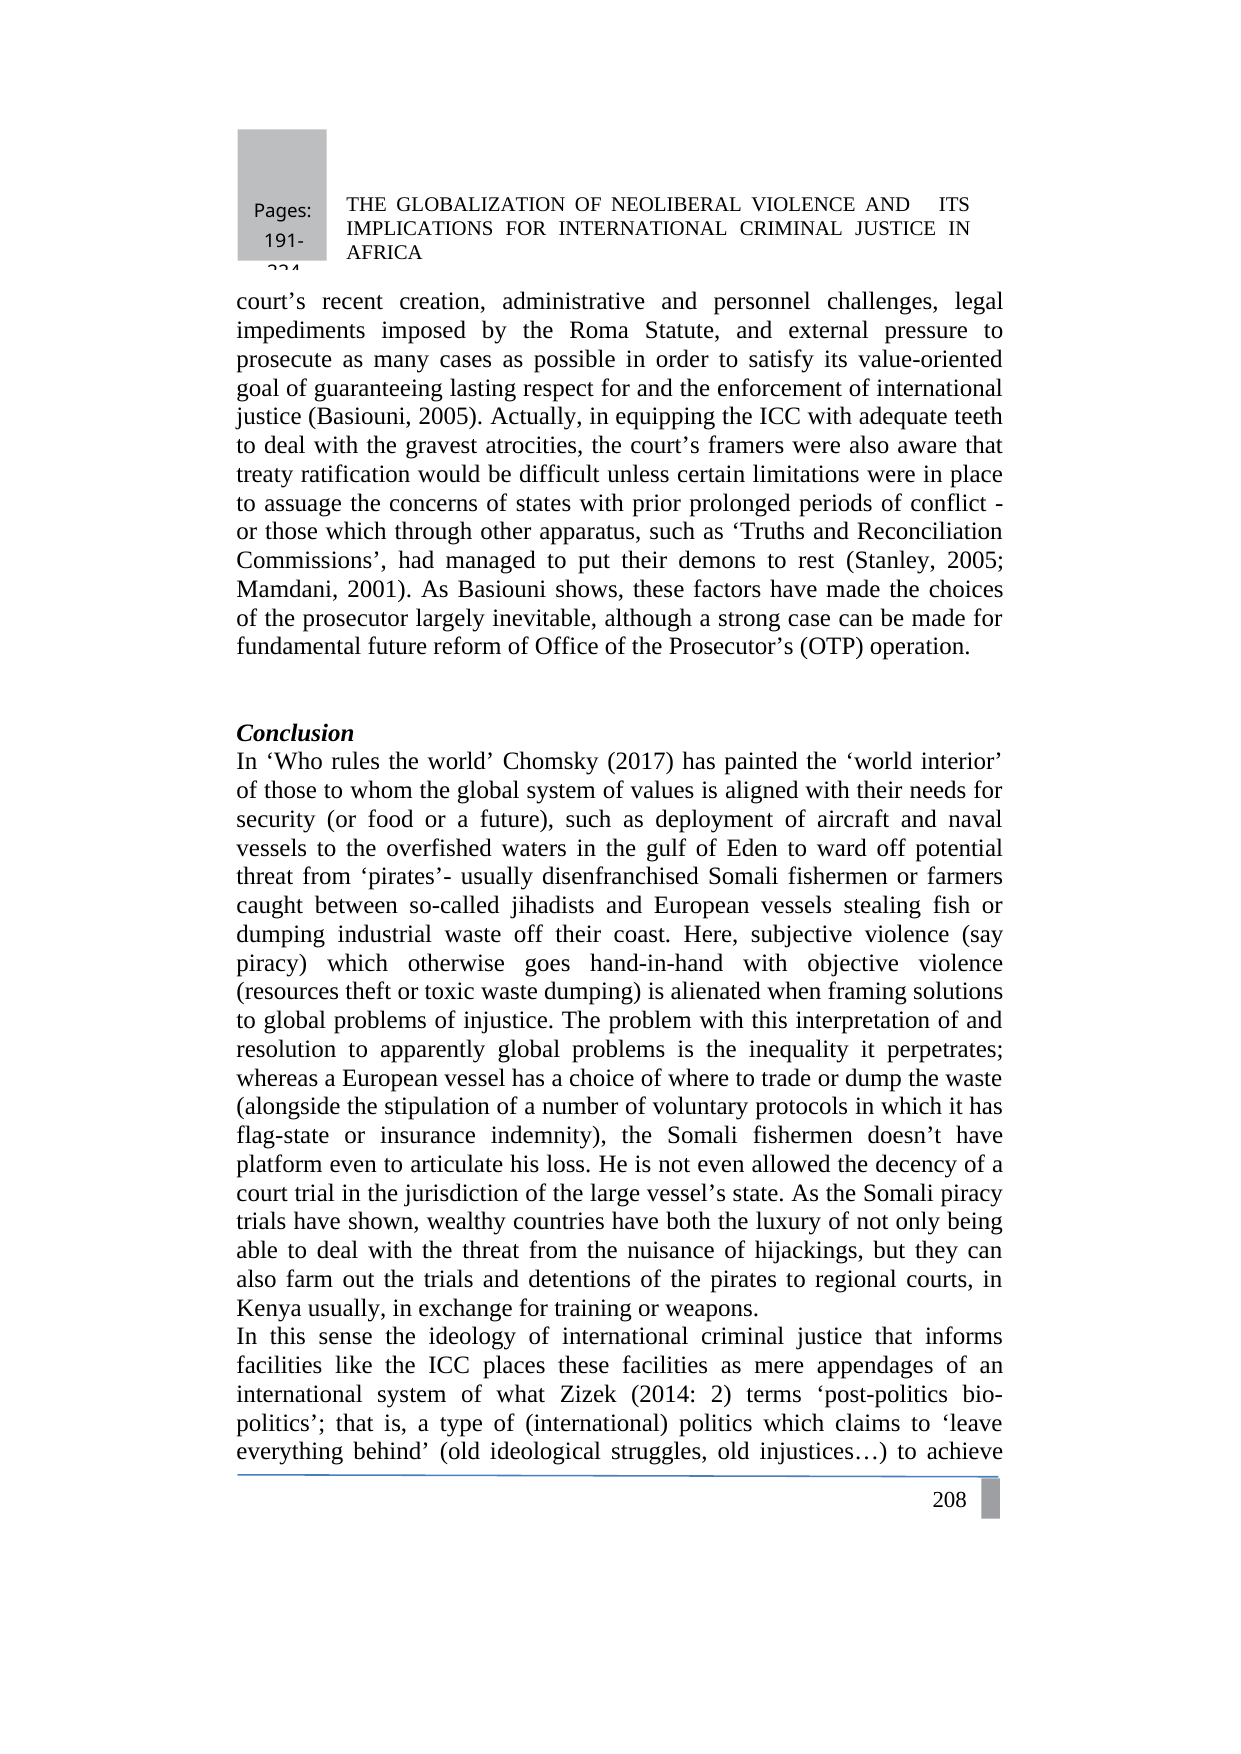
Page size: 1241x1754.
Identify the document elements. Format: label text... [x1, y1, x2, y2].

text In ‘Who rules the world’ Chomsky (2017) has painted the ‘world interior’ of those to whom the global system of values is aligned with their needs for security (or food or a future), such as deployment of aircraft and naval vessels to the overfished waters in the gulf of Eden to ward off potential threat from ‘pirates’- usually disenfranchised Somali fishermen or farmers caught between so-called jihadists and European vessels stealing fish or dumping industrial waste off their coast. Here, subjective violence (say piracy) which otherwise goes hand-in-hand with objective violence (resources theft or toxic waste dumping) is alienated when framing solutions to global problems of injustice. The problem with this interpretation of and resolution to apparently global problems is the inequality it perpetrates; whereas a European vessel has a choice of where to trade or dump the waste (alongside the stipulation of a number of voluntary protocols in which it has flag-state or insurance indemnity), the Somali fishermen doesn’t have platform even to articulate his loss. He is not even allowed the decency of a court trial in the jurisdiction of the large vessel’s state. As the Somali piracy trials have shown, wealthy countries have both the luxury of not only being able to deal with the threat from the nuisance of hijackings, but they can also farm out the trials and detentions of the pirates to regional courts, in Kenya usually, in exchange for training or weapons. [236, 746, 1004, 1321]
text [236, 1321, 1004, 1465]
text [236, 286, 1004, 660]
text Conclusion [236, 718, 1004, 746]
